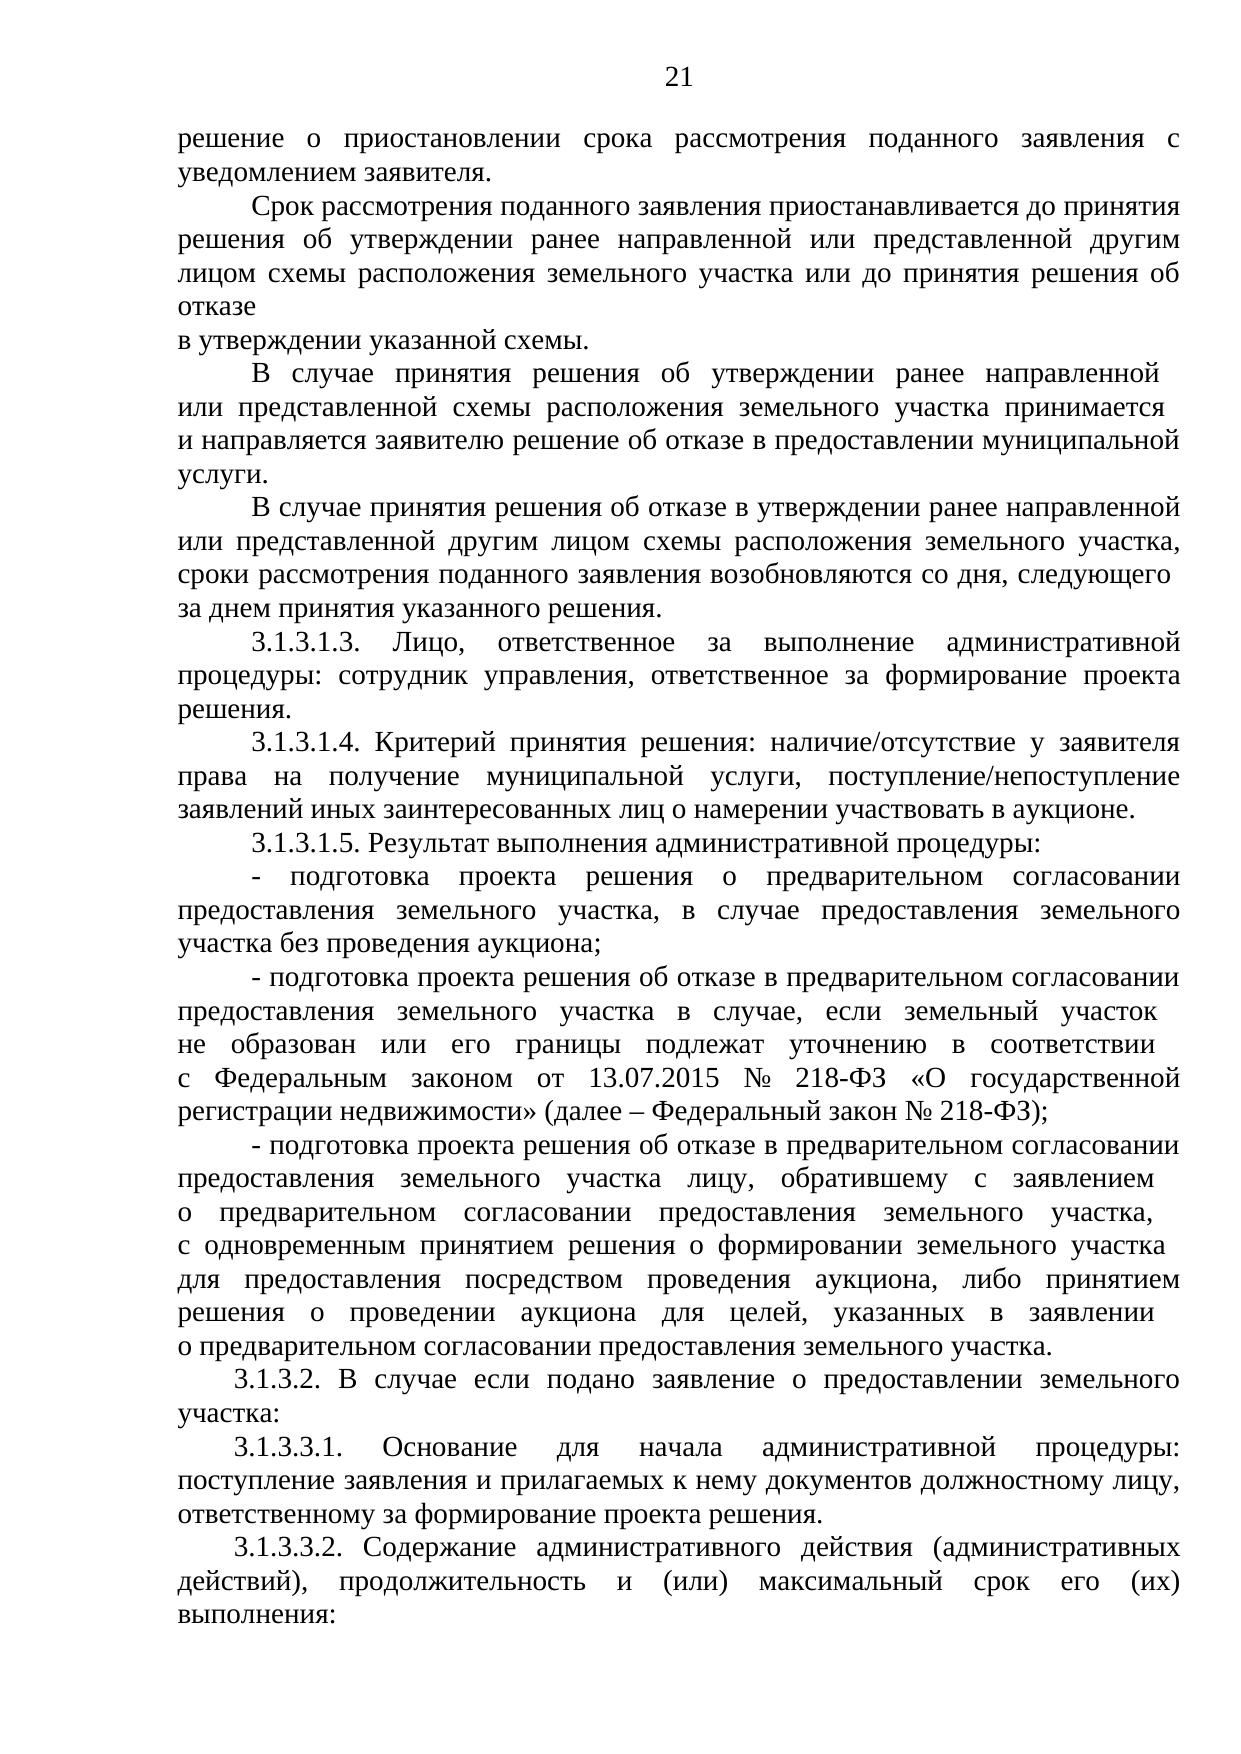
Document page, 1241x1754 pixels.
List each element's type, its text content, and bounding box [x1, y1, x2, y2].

text В случае принятия решения об отказе в утверждении ранее направленной или представленной другим лицом схемы расположения земельного участка, сроки рассмотрения поданного заявления возобновляются со дня, следующего за днем принятия указанного решения. [177, 489, 1181, 624]
text 3.1.3.1.4. Критерий принятия решения: наличие/отсутствие у заявителя права на получение муниципальной услуги, поступление/непоступление заявлений иных заинтересованных лиц о намерении участвовать в аукционе. [177, 724, 1181, 825]
text 3.1.3.3.2. Содержание административного действия (административных действий), продолжительность и (или) максимальный срок его (их) выполнения: [177, 1529, 1181, 1630]
text 3.1.3.1.3. Лицо, ответственное за выполнение административной процедуры: сотрудник управления, ответственное за формирование проекта решения. [177, 624, 1181, 724]
text В случае принятия решения об утверждении ранее направленной или представленной схемы расположения земельного участка принимается и направляется заявителю решение об отказе в предоставлении муниципальной услуги. [177, 355, 1181, 489]
text 3.1.3.3.1. Основание для начала административной процедуры: поступление заявления и прилагаемых к нему документов должностному лицу, ответственному за формирование проекта решения. [177, 1429, 1181, 1529]
text - подготовка проекта решения об отказе в предварительном согласовании предоставления земельного участка лицу, обратившему с заявлением о предварительном согласовании предоставления земельного участка, с одновременным принятием решения о формировании земельного участка для предоставления посредством проведения аукциона, либо принятием решения о проведении аукциона для целей, указанных в заявлении о предварительном согласовании предоставления земельного участка. [177, 1127, 1181, 1362]
text 3.1.3.1.5. Результат выполнения административной процедуры: [177, 825, 1181, 858]
text - подготовка проекта решения об отказе в предварительном согласовании предоставления земельного участка в случае, если земельный участок не образован или его границы подлежат уточнению в соответствии с Федеральным законом от 13.07.2015 № 218-ФЗ «О государственной регистрации недвижимости» (далее – Федеральный закон № 218-ФЗ); [177, 959, 1181, 1127]
text - подготовка проекта решения о предварительном согласовании предоставления земельного участка, в случае предоставления земельного участка без проведения аукциона; [177, 858, 1181, 959]
text Срок рассмотрения поданного заявления приостанавливается до принятия решения об утверждении ранее направленной или представленной другим лицом схемы расположения земельного участка или до принятия решения об отказе в утверждении указанной схемы. [177, 188, 1181, 355]
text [177, 121, 1181, 188]
text 3.1.3.2. В случае если подано заявление о предоставлении земельного участка: [177, 1362, 1181, 1429]
